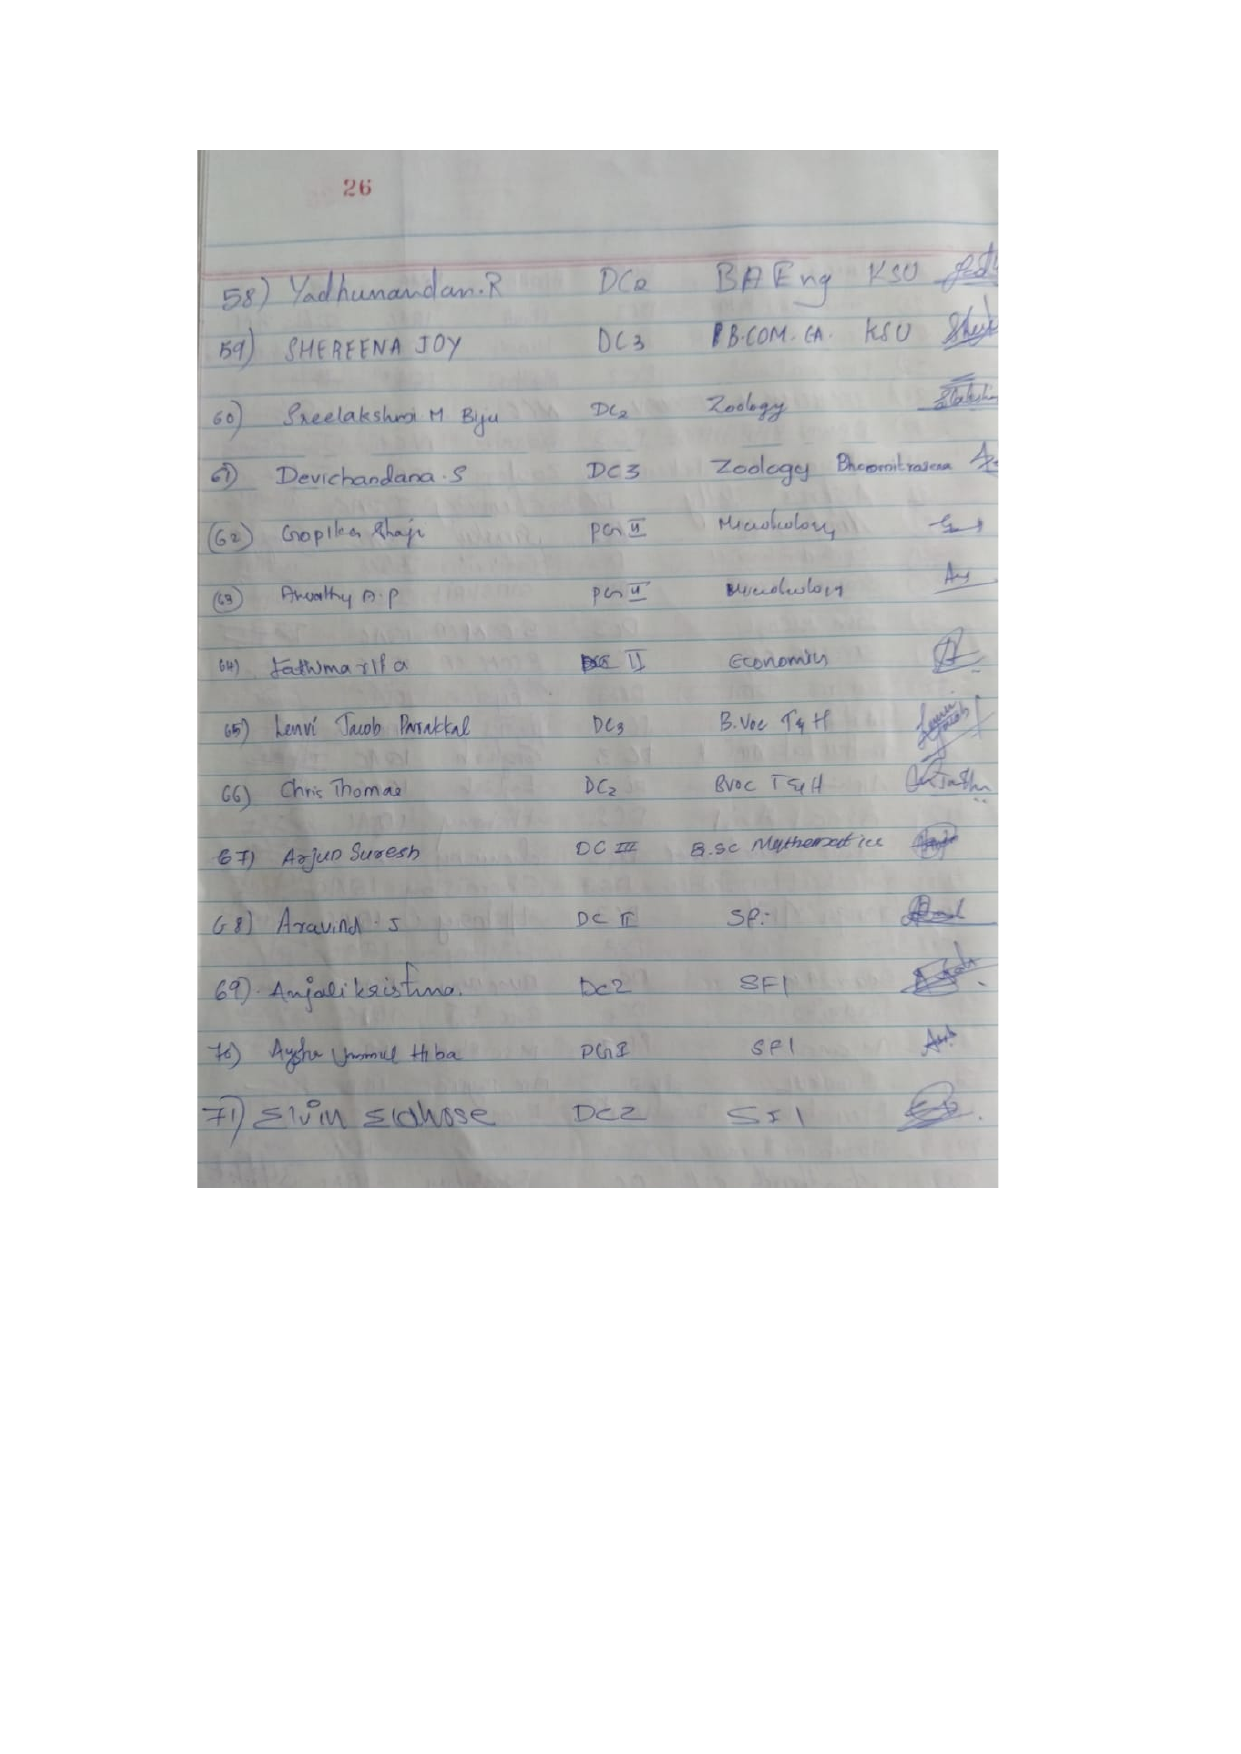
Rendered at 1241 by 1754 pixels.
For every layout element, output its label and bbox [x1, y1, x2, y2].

picture [197, 150, 999, 1188]
